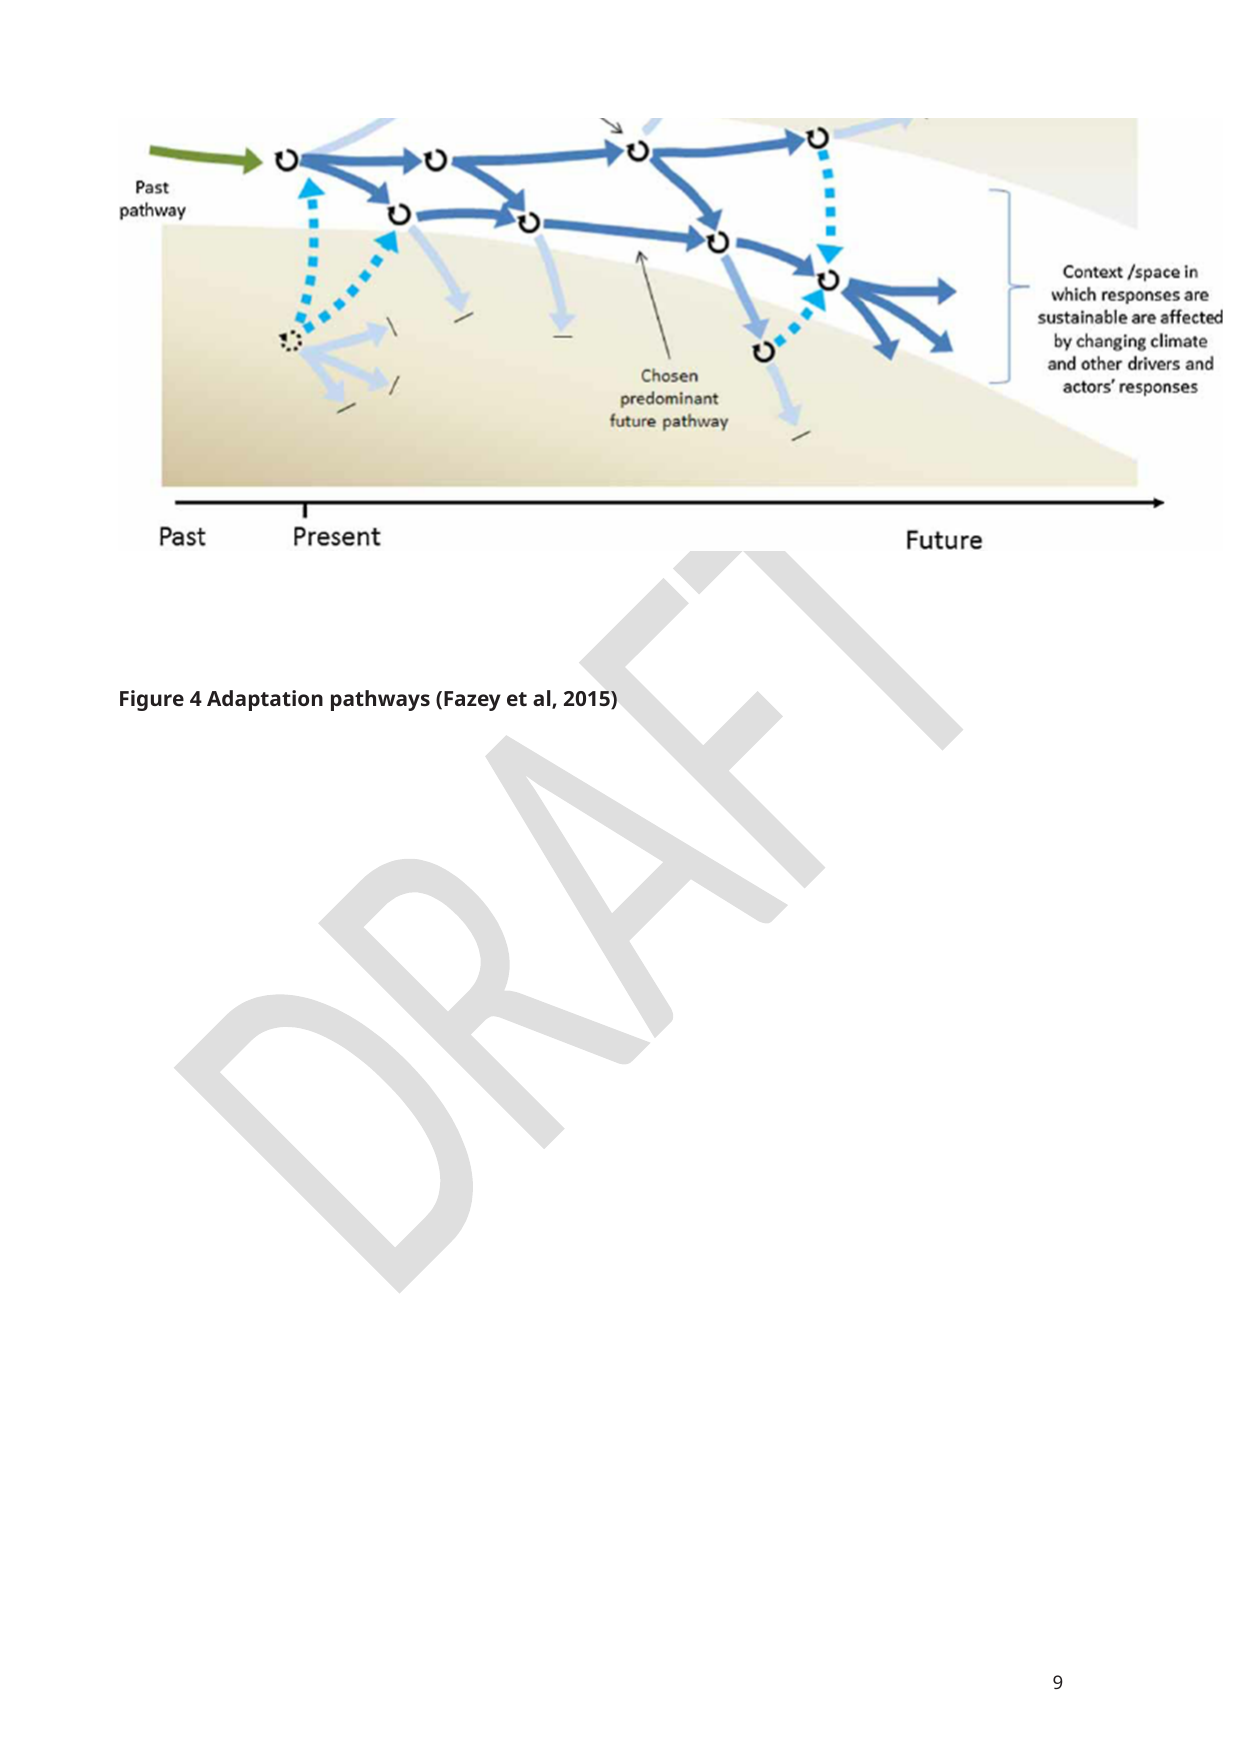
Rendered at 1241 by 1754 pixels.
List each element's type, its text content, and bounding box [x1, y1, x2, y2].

text Figure 4 Adaptation pathways (Fazey et al, 2015) [118, 684, 1063, 712]
picture [118, 118, 1224, 551]
